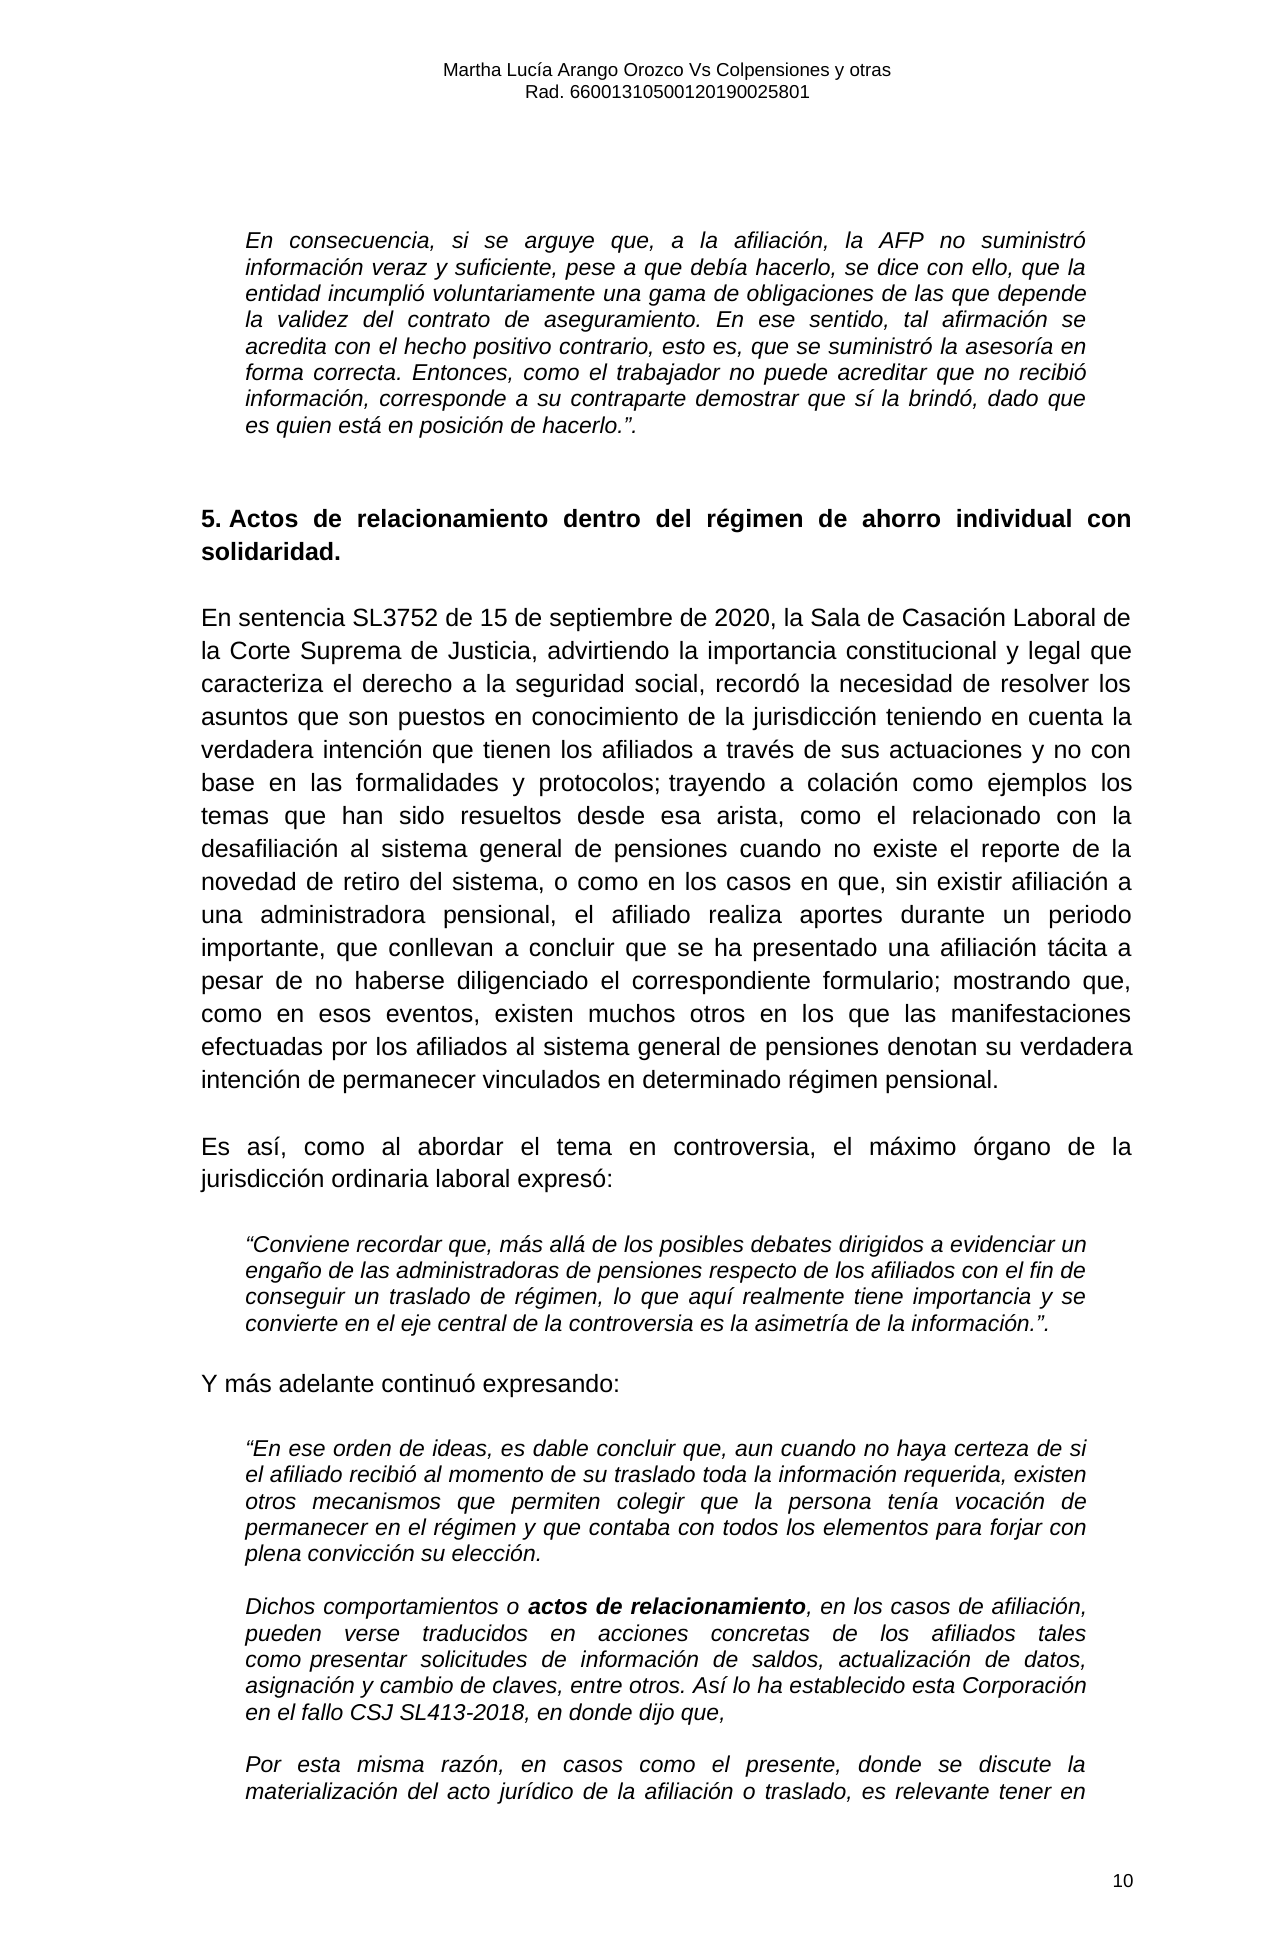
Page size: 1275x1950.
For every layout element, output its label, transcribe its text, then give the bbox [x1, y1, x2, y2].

text “En ese orden de ideas, es dable concluir que, aun cuando no haya certeza de si el afiliado recibió al momento de su traslado toda la información requerida, existen otros mecanismos que permiten colegir que la persona tenía vocación de permanecer en el régimen y que contaba con todos los elementos para forjar con plena convicción su elección. [245, 1435, 1089, 1567]
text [245, 1751, 1089, 1804]
text Es así, como al abordar el tema en controversia, el máximo órgano de la jurisdicción ordinaria laboral expresó: [201, 1131, 1133, 1193]
text Dichos comportamientos o actos de relacionamiento, en los casos de afiliación, pueden verse traducidos en acciones concretas de los afiliados tales como presentar solicitudes de información de saldos, actualización de datos, asignación y cambio de claves, entre otros. Así lo ha establecido esta Corporación en el fallo CSJ SL413-2018, en donde dijo que, [245, 1593, 1089, 1725]
text 5. Actos de relacionamiento dentro del régimen de ahorro individual con solidaridad. [201, 504, 1133, 566]
text En consecuencia, si se arguye que, a la afiliación, la AFP no suministró información veraz y suficiente, pese a que debía hacerlo, se dice con ello, que la entidad incumplió voluntariamente una gama de obligaciones de las que depende la validez del contrato de aseguramiento. En ese sentido, tal afirmación se acredita con el hecho positivo contrario, esto es, que se suministró la asesoría en forma correcta. Entonces, como el trabajador no puede acreditar que no recibió información, corresponde a su contraparte demostrar que sí la brindó, dado que es quien está en posición de hacerlo.”. [245, 227, 1089, 438]
text “Conviene recordar que, más allá de los posibles debates dirigidos a evidenciar un engaño de las administradoras de pensiones respecto de los afiliados con el fin de conseguir un traslado de régimen, lo que aquí realmente tiene importancia y se convierte en el eje central de la controversia es la asimetría de la información.”. [245, 1231, 1089, 1336]
text Y más adelante continuó expresando: [201, 1369, 1133, 1398]
text En sentencia SL3752 de 15 de septiembre de 2020, la Sala de Casación Laboral de la Corte Suprema de Justicia, advirtiendo la importancia constitucional y legal que caracteriza el derecho a la seguridad social, recordó la necesidad de resolver los asuntos que son puestos en conocimiento de la jurisdicción teniendo en cuenta la verdadera intención que tienen los afiliados a través de sus actuaciones y no con base en las formalidades y protocolos; trayendo a colación como ejemplos los temas que han sido resueltos desde esa arista, como el relacionado con la desafiliación al sistema general de pensiones cuando no existe el reporte de la novedad de retiro del sistema, o como en los casos en que, sin existir afiliación a una administradora pensional, el afiliado realiza aportes durante un periodo importante, que conllevan a concluir que se ha presentado una afiliación tácita a pesar de no haberse diligenciado el correspondiente formulario; mostrando que, como en esos eventos, existen muchos otros en los que las manifestaciones efectuadas por los afiliados al sistema general de pensiones denotan su verdadera intención de permanecer vinculados en determinado régimen pensional. [201, 603, 1133, 1094]
